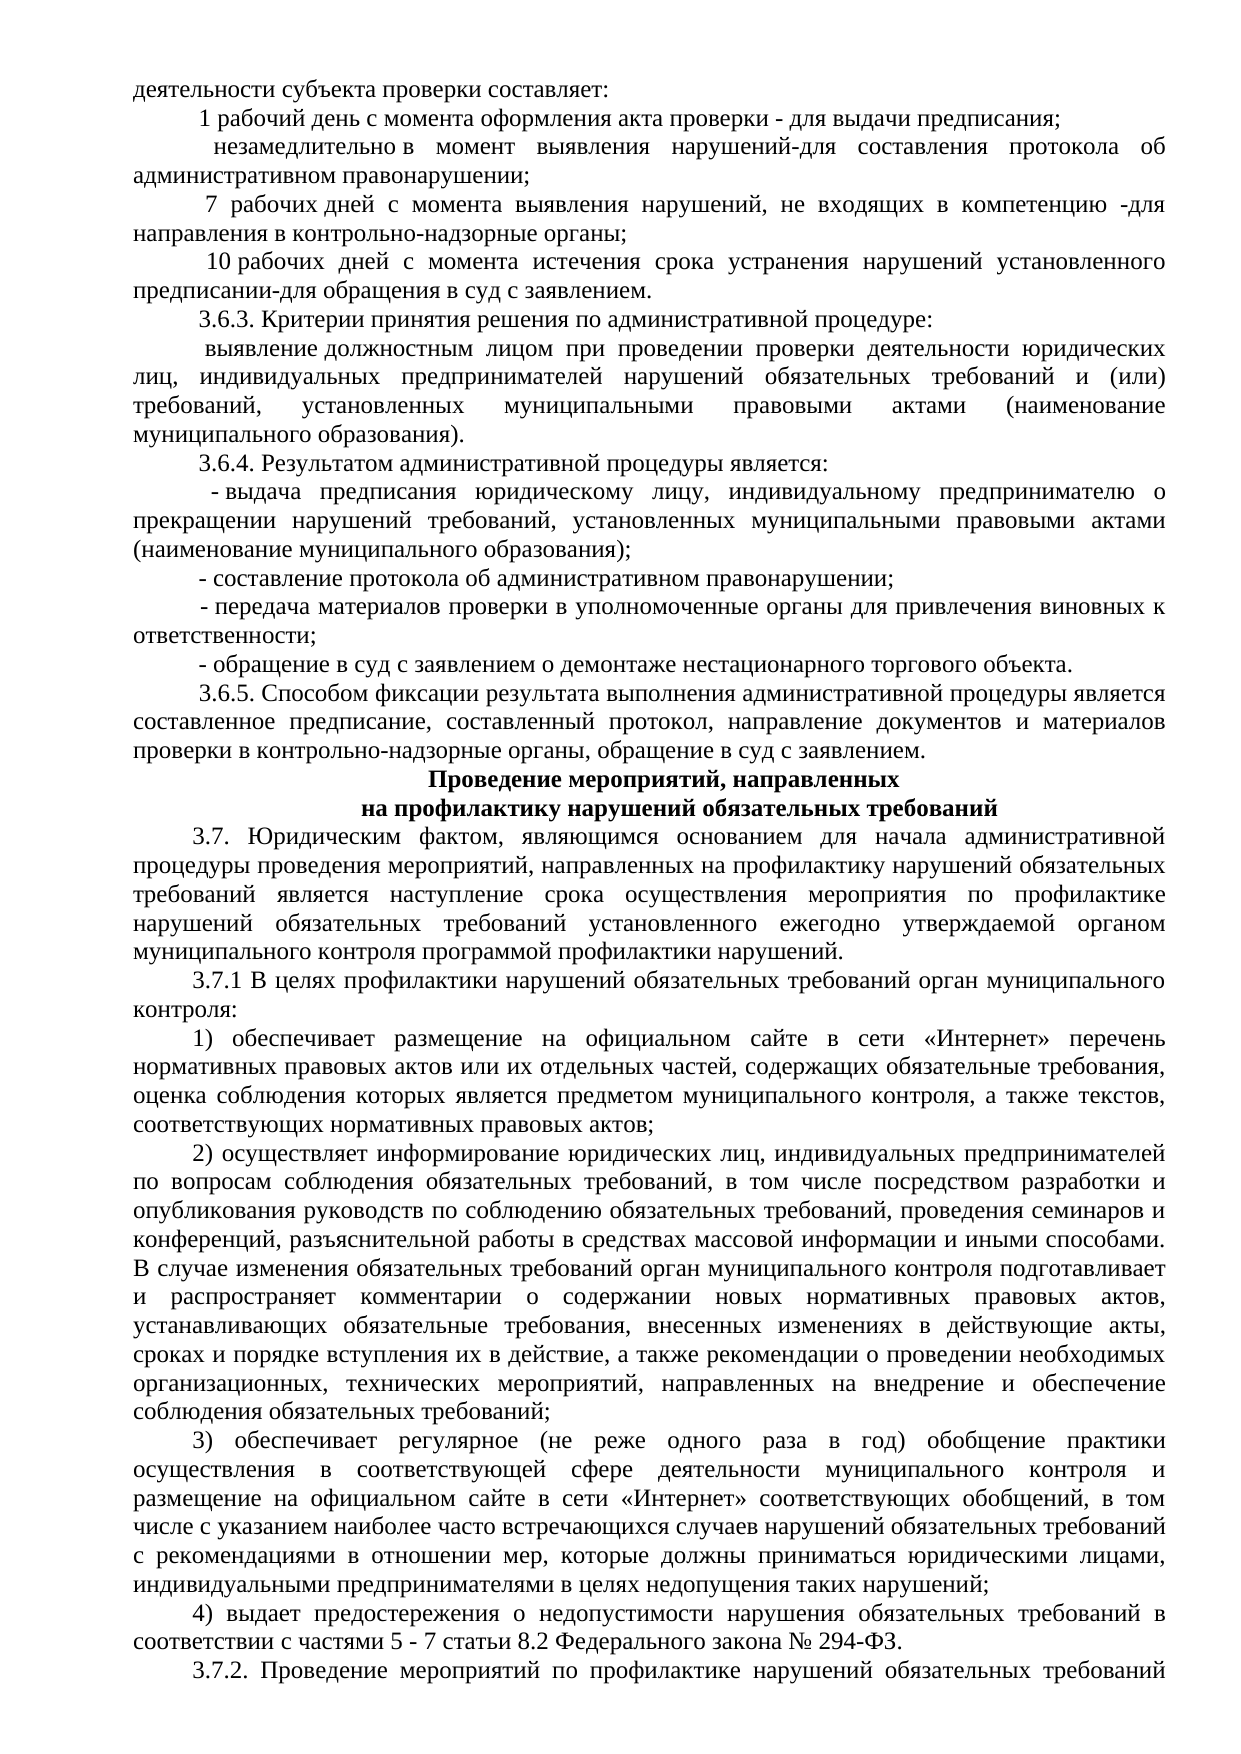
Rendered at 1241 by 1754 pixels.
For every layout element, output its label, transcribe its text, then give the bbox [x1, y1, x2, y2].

text выявление должностным лицом при проведении проверки деятельности юридических лиц, индивидуальных предпринимателей нарушений обязательных требований и (или) требований, установленных муниципальными правовыми актами (наименование муниципального образования). [133, 333, 1167, 448]
text Проведение мероприятий, направленных [354, 764, 1167, 793]
text 4) выдает предостережения о недопустимости нарушения обязательных требований в соответствии с частями 5 - 7 статьи 8.2 Федерального закона № 294-ФЗ. [133, 1598, 1167, 1655]
text 2) осуществляет информирование юридических лиц, индивидуальных предпринимателей по вопросам соблюдения обязательных требований, в том числе посредством разработки и опубликования руководств по соблюдению обязательных требований, проведения семинаров и конференций, разъяснительной работы в средствах массовой информации и иными способами. В случае изменения обязательных требований орган муниципального контроля подготавливает и распространяет комментарии о содержании новых нормативных правовых актов, устанавливающих обязательные требования, внесенных изменениях в действующие акты, сроках и порядке вступления их в действие, а также рекомендации о проведении необходимых организационных, технических мероприятий, направленных на внедрение и обеспечение соблюдения обязательных требований; [133, 1138, 1167, 1425]
text - составление протокола об административном правонарушении; [133, 563, 1167, 591]
text на профилактику нарушений обязательных требований [133, 793, 1167, 821]
text 3.6.3. Критерии принятия решения по административной процедуре: [133, 304, 1167, 333]
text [133, 74, 1167, 103]
text 3.7. Юридическим фактом, являющимся основанием для начала административной процедуры проведения мероприятий, направленных на профилактику нарушений обязательных требований является наступление срока осуществления мероприятия по профилактике нарушений обязательных требований установленного ежегодно утверждаемой органом муниципального контроля программой профилактики нарушений. [133, 821, 1167, 965]
text - обращение в суд с заявлением о демонтаже нестационарного торгового объекта. [133, 649, 1167, 678]
text 1) обеспечивает размещение на официальном сайте в сети «Интернет» перечень нормативных правовых актов или их отдельных частей, содержащих обязательные требования, оценка соблюдения которых является предметом муниципального контроля, а также текстов, соответствующих нормативных правовых актов; [133, 1023, 1167, 1138]
text - выдача предписания юридическому лицу, индивидуальному предпринимателю о прекращении нарушений требований, установленных муниципальными правовыми актами (наименование муниципального образования); [133, 476, 1167, 563]
text 3) обеспечивает регулярное (не реже одного раза в год) обобщение практики осуществления в соответствующей сфере деятельности муниципального контроля и размещение на официальном сайте в сети «Интернет» соответствующих обобщений, в том числе с указанием наиболее часто встречающихся случаев нарушений обязательных требований с рекомендациями в отношении мер, которые должны приниматься юридическими лицами, индивидуальными предпринимателями в целях недопущения таких нарушений; [133, 1425, 1167, 1598]
text 1 рабочий день с момента оформления акта проверки - для выдачи предписания; [133, 103, 1167, 131]
text 3.6.5. Способом фиксации результата выполнения административной процедуры является составленное предписание, составленный протокол, направление документов и материалов проверки в контрольно-надзорные органы, обращение в суд с заявлением. [133, 678, 1167, 764]
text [133, 1655, 1167, 1684]
text 10 рабочих дней с момента истечения срока устранения нарушений установленного предписании-для обращения в суд с заявлением. [133, 246, 1167, 304]
text 7 рабочих дней с момента выявления нарушений, не входящих в компетенцию -для направления в контрольно-надзорные органы; [133, 189, 1167, 246]
text 3.7.1 В целях профилактики нарушений обязательных требований орган муниципального контроля: [133, 965, 1167, 1023]
text - передача материалов проверки в уполномоченные органы для привлечения виновных к ответственности; [133, 591, 1167, 649]
text 3.6.4. Результатом административной процедуры является: [133, 448, 1167, 476]
text незамедлительно в момент выявления нарушений-для составления протокола об административном правонарушении; [133, 131, 1167, 189]
